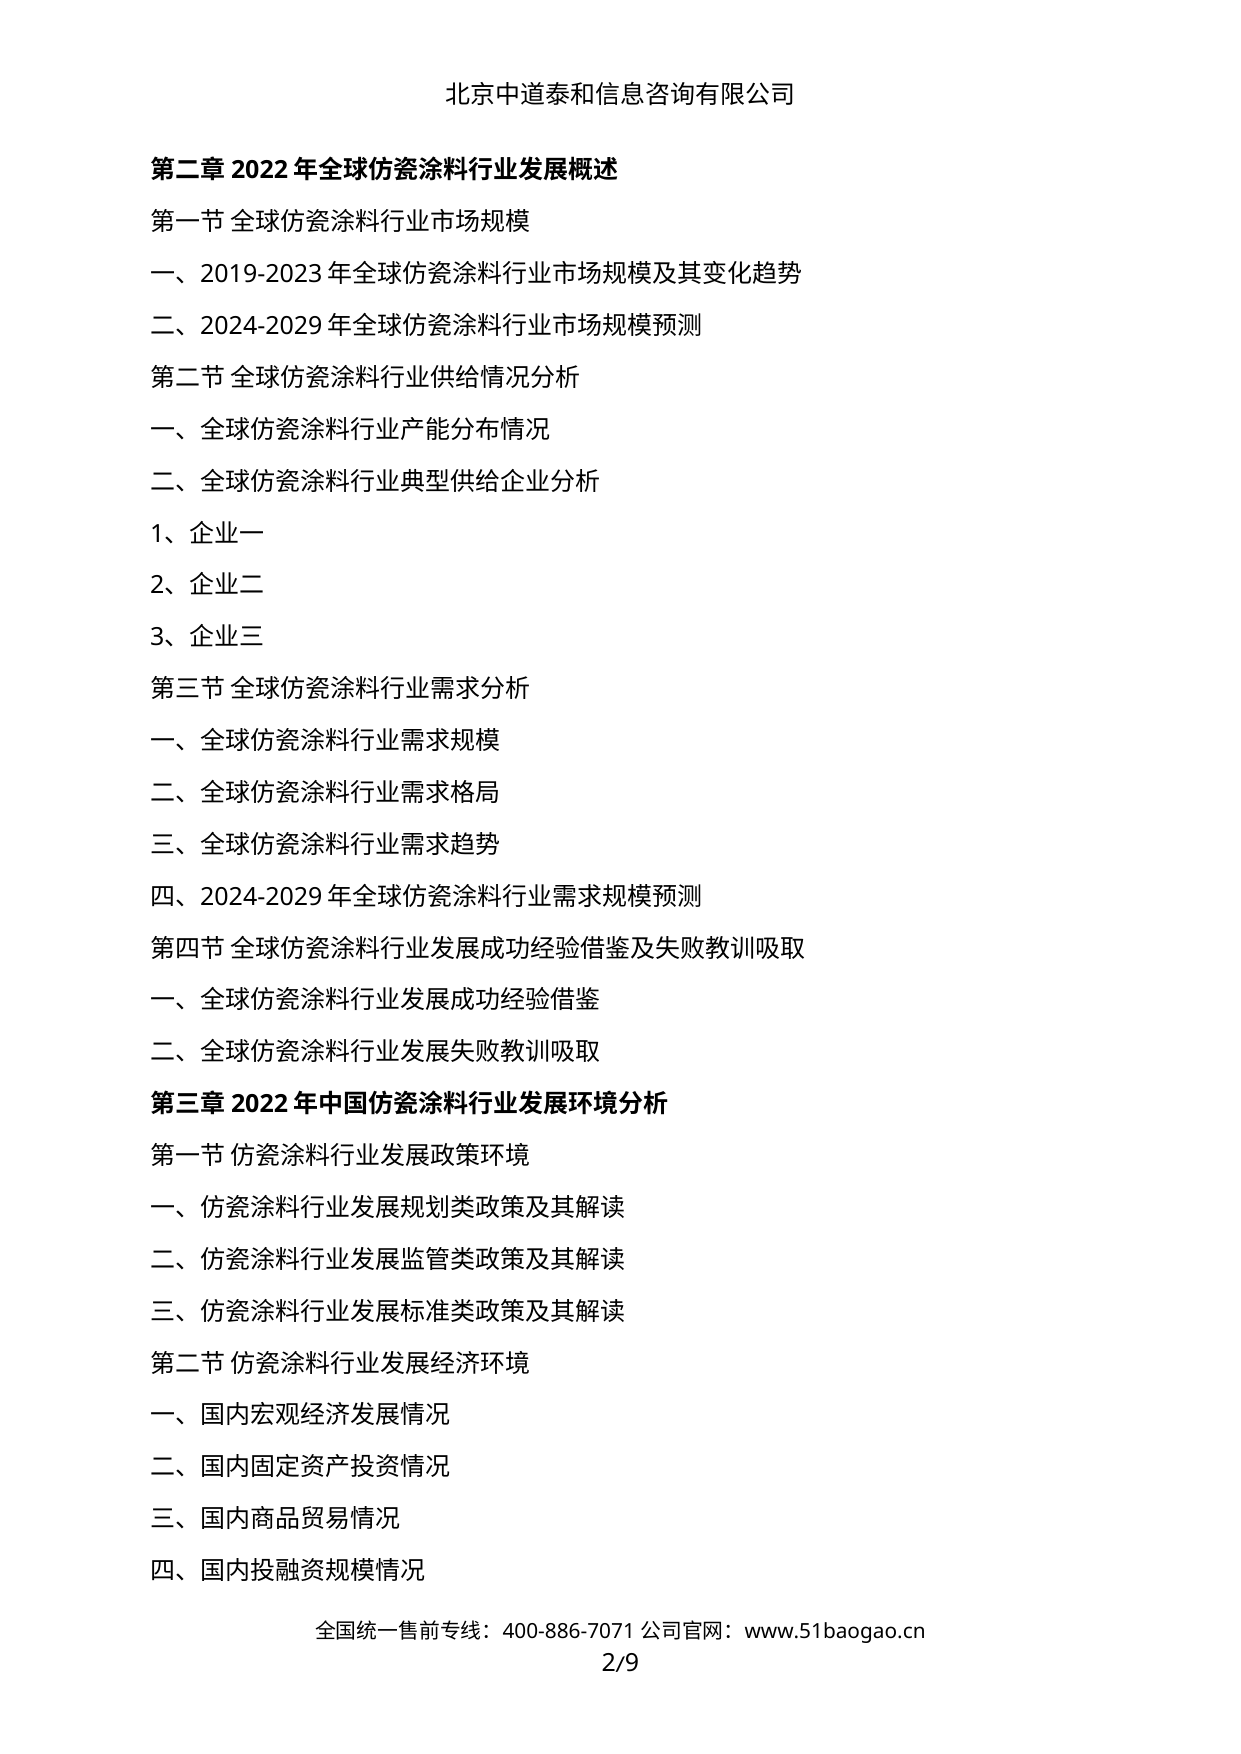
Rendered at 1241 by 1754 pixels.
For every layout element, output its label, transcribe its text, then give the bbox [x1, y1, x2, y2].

text 二、国内固定资产投资情况 [150, 1447, 1090, 1483]
text 三、仿瓷涂料行业发展标准类政策及其解读 [150, 1291, 1090, 1327]
text 一、全球仿瓷涂料行业发展成功经验借鉴 [150, 980, 1090, 1016]
text 二、仿瓷涂料行业发展监管类政策及其解读 [150, 1239, 1090, 1276]
text 四、国内投融资规模情况 [150, 1551, 1090, 1587]
text 3、企业三 [150, 617, 1090, 653]
text 第二节 全球仿瓷涂料行业供给情况分析 [150, 357, 1090, 394]
text 一、仿瓷涂料行业发展规划类政策及其解读 [150, 1187, 1090, 1224]
text 二、全球仿瓷涂料行业需求格局 [150, 772, 1090, 809]
text 三、全球仿瓷涂料行业需求趋势 [150, 824, 1090, 861]
text 二、全球仿瓷涂料行业典型供给企业分析 [150, 461, 1090, 497]
text 第四节 全球仿瓷涂料行业发展成功经验借鉴及失败教训吸取 [150, 928, 1090, 964]
text 第三章 2022年中国仿瓷涂料行业发展环境分析 [150, 1084, 1090, 1120]
text 一、全球仿瓷涂料行业需求规模 [150, 721, 1090, 757]
text 一、全球仿瓷涂料行业产能分布情况 [150, 409, 1090, 446]
text 第一节 全球仿瓷涂料行业市场规模 [150, 202, 1090, 238]
text 第三节 全球仿瓷涂料行业需求分析 [150, 669, 1090, 705]
text 第一节 仿瓷涂料行业发展政策环境 [150, 1136, 1090, 1172]
text 第二章 2022年全球仿瓷涂料行业发展概述 [150, 150, 1090, 186]
text 一、国内宏观经济发展情况 [150, 1395, 1090, 1431]
text 第二节 仿瓷涂料行业发展经济环境 [150, 1343, 1090, 1379]
text 二、2024-2029年全球仿瓷涂料行业市场规模预测 [150, 306, 1090, 342]
text 2、企业二 [150, 565, 1090, 601]
text 三、国内商品贸易情况 [150, 1499, 1090, 1535]
text 四、2024-2029年全球仿瓷涂料行业需求规模预测 [150, 876, 1090, 912]
text 1、企业一 [150, 513, 1090, 549]
text 二、全球仿瓷涂料行业发展失败教训吸取 [150, 1032, 1090, 1068]
text 一、2019-2023年全球仿瓷涂料行业市场规模及其变化趋势 [150, 254, 1090, 290]
